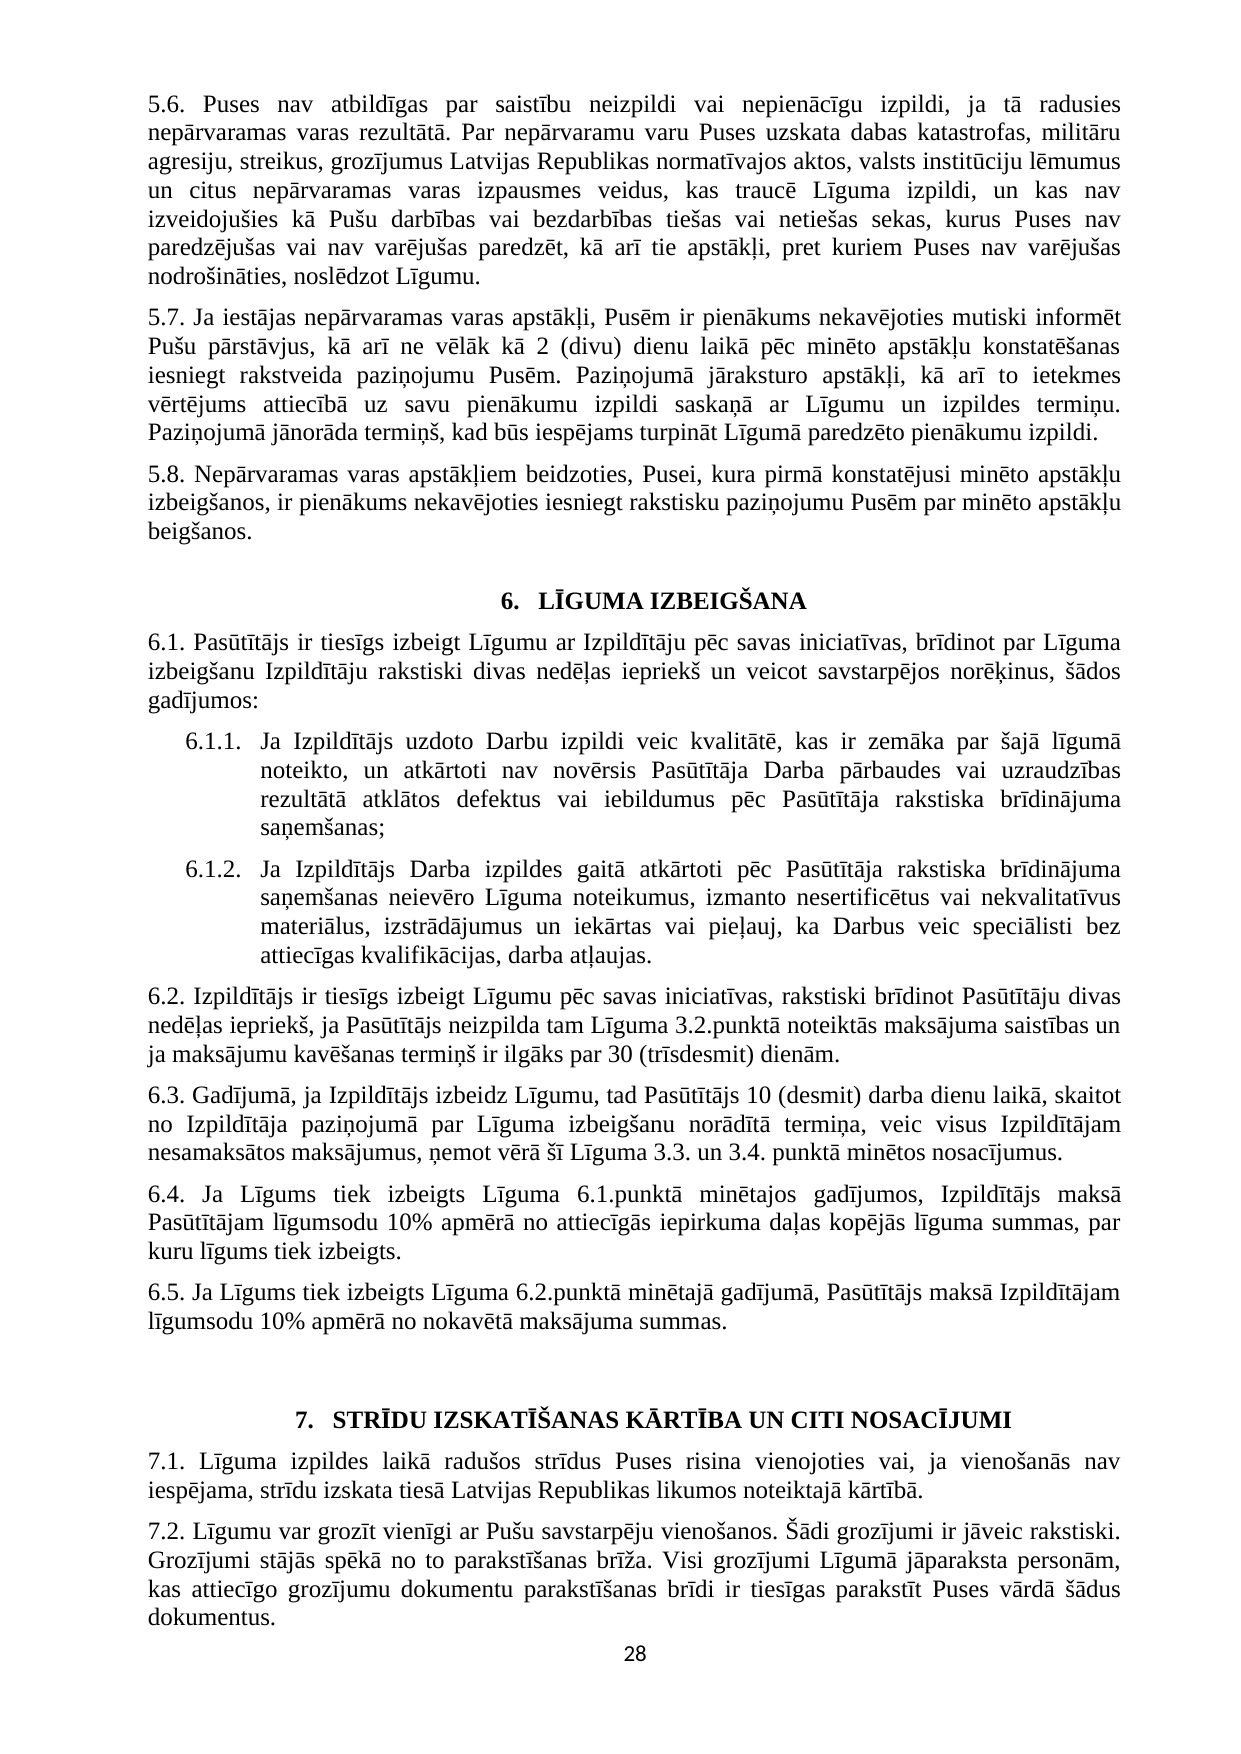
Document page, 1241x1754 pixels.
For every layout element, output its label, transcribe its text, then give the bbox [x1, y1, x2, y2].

list Ja Izpildītājs uzdoto Darbu izpildi veic kvalitātē, kas ir zemāka par šajā līgumā noteikto, un atkārtoti nav novērsis Pasūtītāja Darba pārbaudes vai uzraudzības rezultātā atklātos defektus vai iebildumus pēc Pasūtītāja rakstiska brīdinājuma saņemšanas; [185, 726, 1122, 841]
text 6.2. Izpildītājs ir tiesīgs izbeigt Līgumu pēc savas iniciatīvas, rakstiski brīdinot Pasūtītāju divas nedēļas iepriekš, ja Pasūtītājs neizpilda tam Līguma 3.2.punktā noteiktās maksājuma saistības un ja maksājumu kavēšanas termiņš ir ilgāks par 30 (trīsdesmit) dienām. [148, 981, 1122, 1067]
text 6.3. Gadījumā, ja Izpildītājs izbeidz Līgumu, tad Pasūtītājs 10 (desmit) darba dienu laikā, skaitot no Izpildītāja paziņojumā par Līguma izbeigšanu norādītā termiņa, veic visus Izpildītājam nesamaksātos maksājumus, ņemot vērā šī Līguma 3.3. un 3.4. punktā minētos nosacījumus. [148, 1080, 1122, 1166]
text 6.5. Ja Līgums tiek izbeigts Līguma 6.2.punktā minētajā gadījumā, Pasūtītājs maksā Izpildītājam līgumsodu 10% apmērā no nokavētā maksājuma summas. [148, 1277, 1122, 1335]
text 6.4. Ja Līgums tiek izbeigts Līguma 6.1.punktā minētajos gadījumos, Izpildītājs maksā Pasūtītājam līgumsodu 10% apmērā no attiecīgās iepirkuma daļas kopējās līguma summas, par kuru līgums tiek izbeigts. [148, 1179, 1122, 1265]
text 5.6. Puses nav atbildīgas par saistību neizpildi vai nepienācīgu izpildi, ja tā radusies nepārvaramas varas rezultātā. Par nepārvaramu varu Puses uzskata dabas katastrofas, militāru agresiju, streikus, grozījumus Latvijas Republikas normatīvajos aktos, valsts institūciju lēmumus un citus nepārvaramas varas izpausmes veidus, kas traucē Līguma izpildi, un kas nav izveidojušies kā Pušu darbības vai bezdarbības tiešas vai netiešas sekas, kurus Puses nav paredzējušas vai nav varējušas paredzēt, kā arī tie apstākļi, pret kuriem Puses nav varējušas nodrošināties, noslēdzot Līgumu. [148, 89, 1122, 290]
text 6.1. Pasūtītājs ir tiesīgs izbeigt Līgumu ar Izpildītāju pēc savas iniciatīvas, brīdinot par Līguma izbeigšanu Izpildītāju rakstiski divas nedēļas iepriekš un veicot savstarpējos norēķinus, šādos gadījumos: [148, 627, 1122, 714]
text 5.7. Ja iestājas nepārvaramas varas apstākļi, Pusēm ir pienākums nekavējoties mutiski informēt Pušu pārstāvjus, kā arī ne vēlāk kā 2 (divu) dienu laikā pēc minēto apstākļu konstatēšanas iesniegt rakstveida paziņojumu Pusēm. Paziņojumā jāraksturo apstākļi, kā arī to ietekmes vērtējums attiecībā uz savu pienākumu izpildi saskaņā ar Līgumu un izpildes termiņu. Paziņojumā jānorāda termiņš, kad būs iespējams turpināt Līgumā paredzēto pienākumu izpildi. [148, 302, 1122, 446]
text 7.1. Līguma izpildes laikā radušos strīdus Puses risina vienojoties vai, ja vienošanās nav iespējama, strīdu izskata tiesā Latvijas Republikas likumos noteiktajā kārtībā. [148, 1446, 1122, 1504]
list Ja Izpildītājs Darba izpildes gaitā atkārtoti pēc Pasūtītāja rakstiska brīdinājuma saņemšanas neievēro Līguma noteikumus, izmanto nesertificētus vai nekvalitatīvus materiālus, izstrādājumus un iekārtas vai pieļauj, ka Darbus veic speciālisti bez attiecīgas kvalifikācijas, darba atļaujas. [185, 854, 1122, 969]
text 7.2. Līgumu var grozīt vienīgi ar Pušu savstarpēju vienošanos. Šādi grozījumi ir jāveic rakstiski. Grozījumi stājās spēkā no to parakstīšanas brīža. Visi grozījumi Līgumā jāparaksta personām, kas attiecīgo grozījumu dokumentu parakstīšanas brīdi ir tiesīgas parakstīt Puses vārdā šādus dokumentus. [148, 1516, 1122, 1631]
list STRĪDU IZSKATĪŠANAS KĀRTĪBA UN CITI NOSACĪJUMI [185, 1405, 1122, 1434]
list LĪGUMA IZBEIGŠANA [185, 586, 1122, 615]
text 5.8. Nepārvaramas varas apstākļiem beidzoties, Pusei, kura pirmā konstatējusi minēto apstākļu izbeigšanos, ir pienākums nekavējoties iesniegt rakstisku paziņojumu Pusēm par minēto apstākļu beigšanos. [148, 459, 1122, 545]
